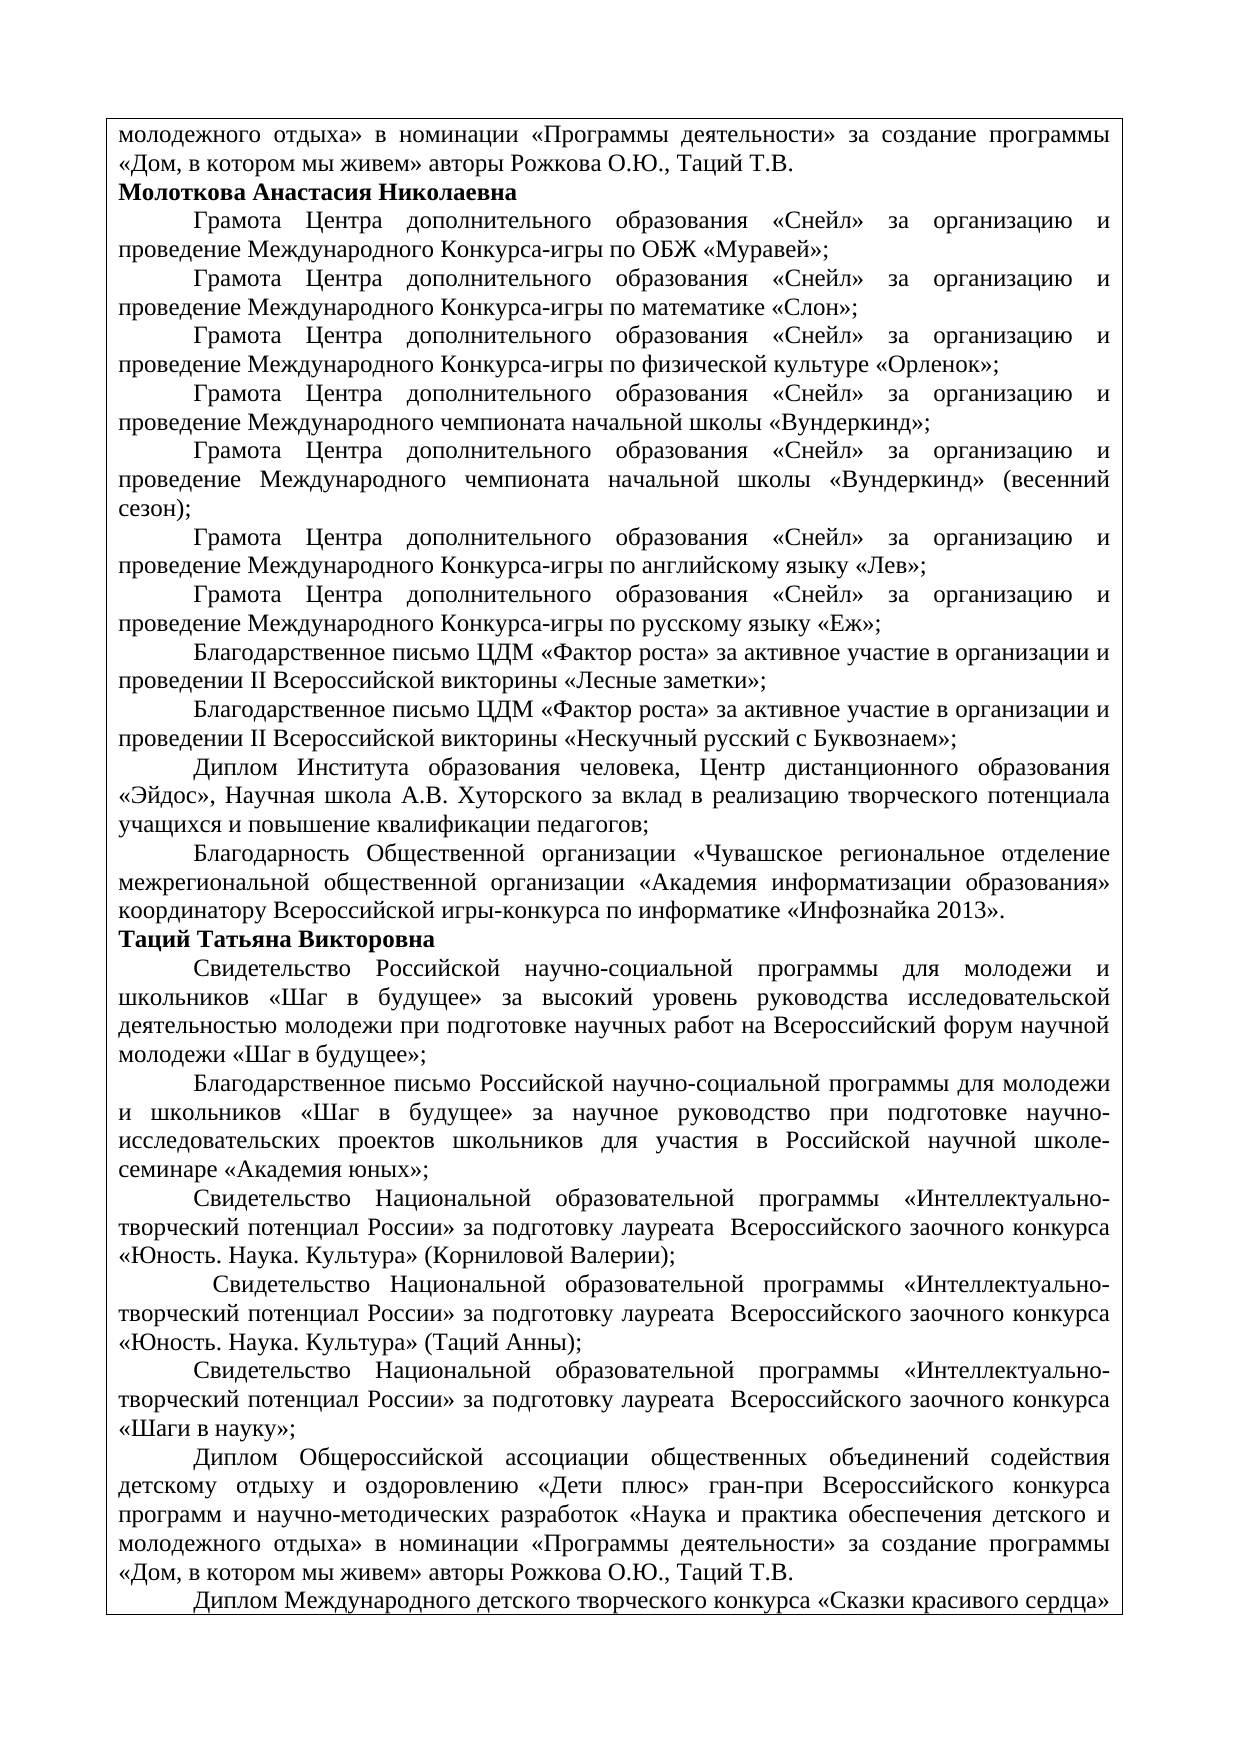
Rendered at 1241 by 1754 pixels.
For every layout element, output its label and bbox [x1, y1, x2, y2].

table_cell [107, 119, 1122, 1614]
